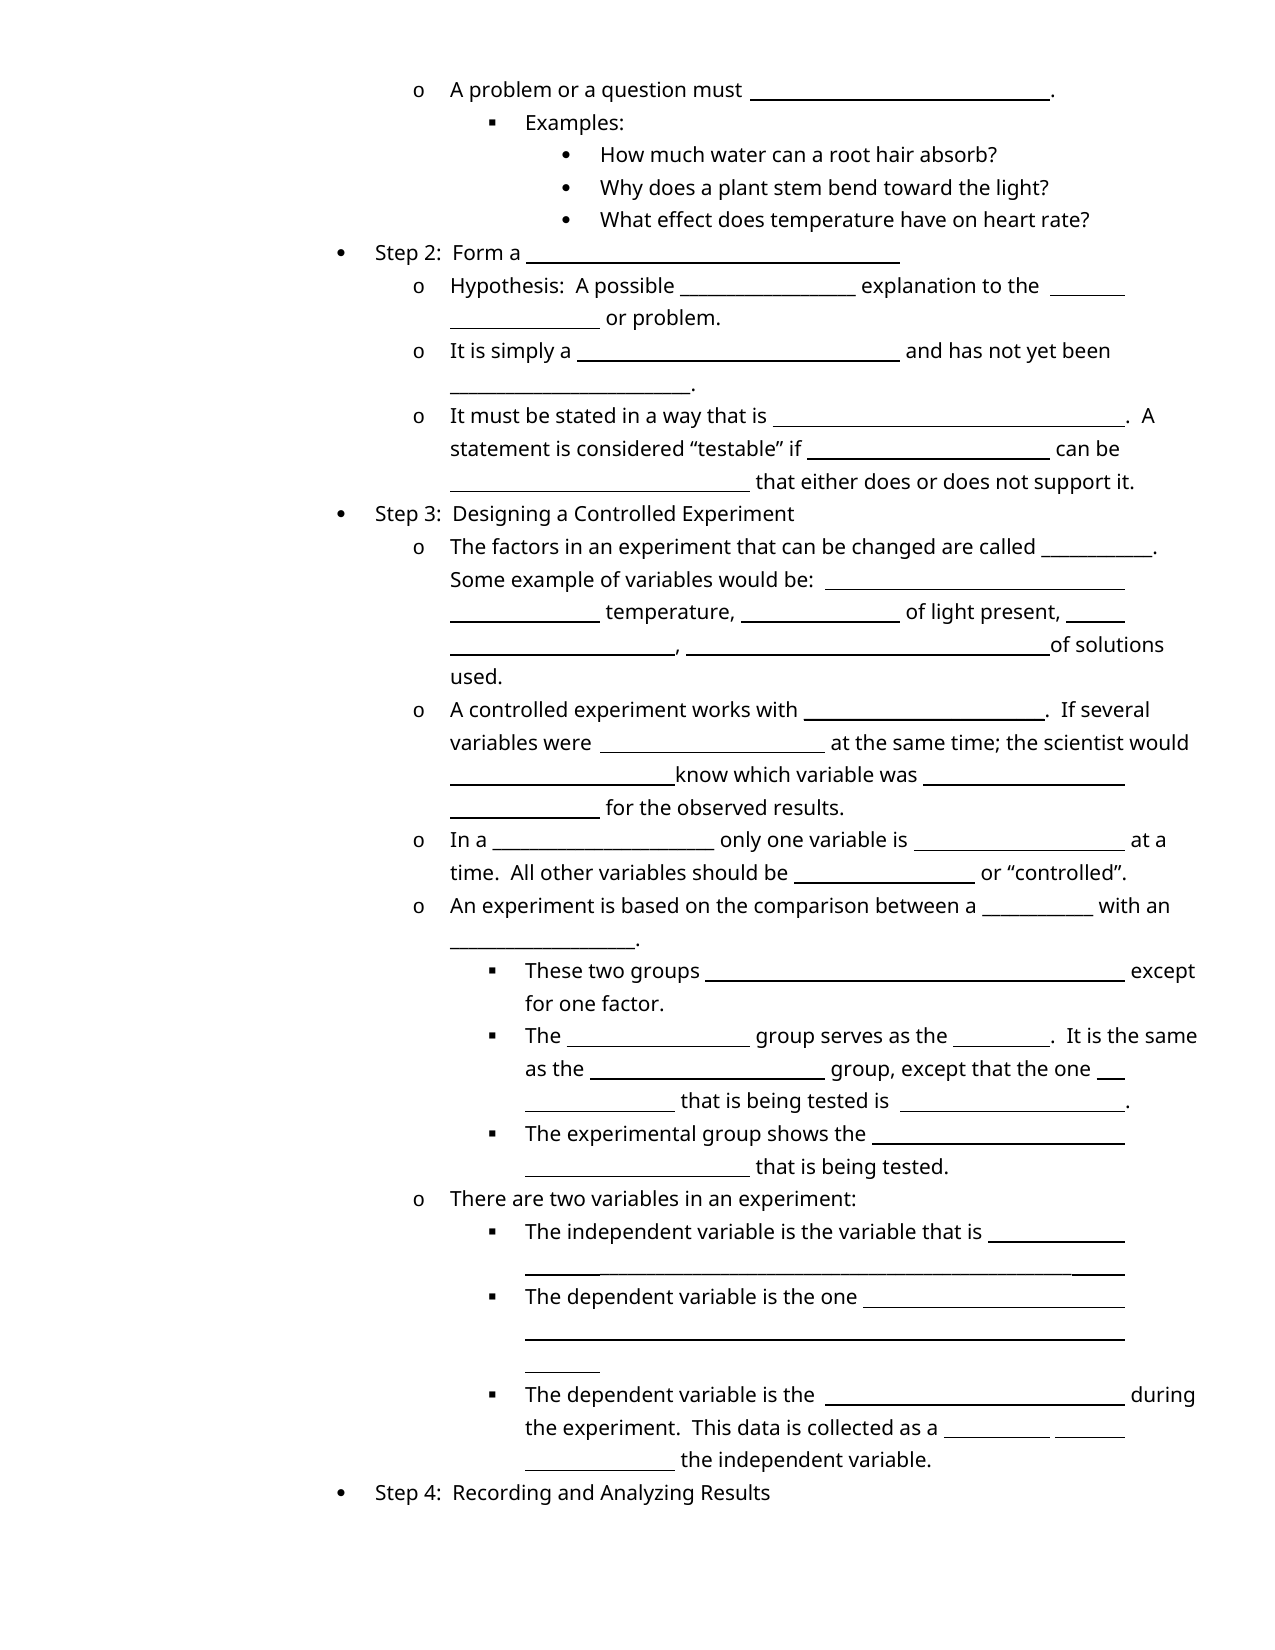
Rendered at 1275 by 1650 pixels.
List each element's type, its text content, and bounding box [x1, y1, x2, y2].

list The group serves as the . It is the same as the group, except that the one that is being tested is . [487, 1021, 1200, 1115]
list There are two variables in an experiment: [412, 1184, 1200, 1213]
list In a ________________________ only one variable is at a time. All other variables should be or “controlled”. [412, 826, 1200, 887]
list It is simply a and has not yet been __________________________. [412, 336, 1200, 397]
list A problem or a question must . [412, 75, 1200, 103]
list It must be stated in a way that is . A statement is considered “testable” if can be that either does or does not support it. [412, 401, 1200, 495]
list The independent variable is the variable that is ___________________________________________________ [487, 1217, 1200, 1278]
list Step 2: Form a [337, 238, 1200, 267]
list These two groups except for one factor. [487, 956, 1200, 1017]
list An experiment is based on the comparison between a ____________ with an ____________________. [412, 891, 1200, 952]
list The dependent variable is the during the experiment. This data is collected as a the independent variable. [487, 1380, 1200, 1474]
list A controlled experiment works with __________________________. If several variables were at the same time; the scientist would know which variable was for the observed results. [412, 695, 1200, 821]
list Step 3: Designing a Controlled Experiment [337, 499, 1200, 528]
list Why does a plant stem bend toward the light? [562, 173, 1200, 201]
list The dependent variable is the one [487, 1282, 1200, 1376]
list How much water can a root hair absorb? [562, 140, 1200, 169]
list Step 4: Recording and Analyzing Results [337, 1478, 1200, 1507]
list Examples: [487, 108, 1200, 136]
list Hypothesis: A possible ___________________ explanation to the or problem. [412, 271, 1200, 332]
list The experimental group shows the that is being tested. [487, 1119, 1200, 1180]
list The factors in an experiment that can be changed are called ____________. Some example of variables would be: temperature, of light present, , of solutions used. [412, 532, 1200, 691]
list What effect does temperature have on heart rate? [562, 206, 1200, 234]
